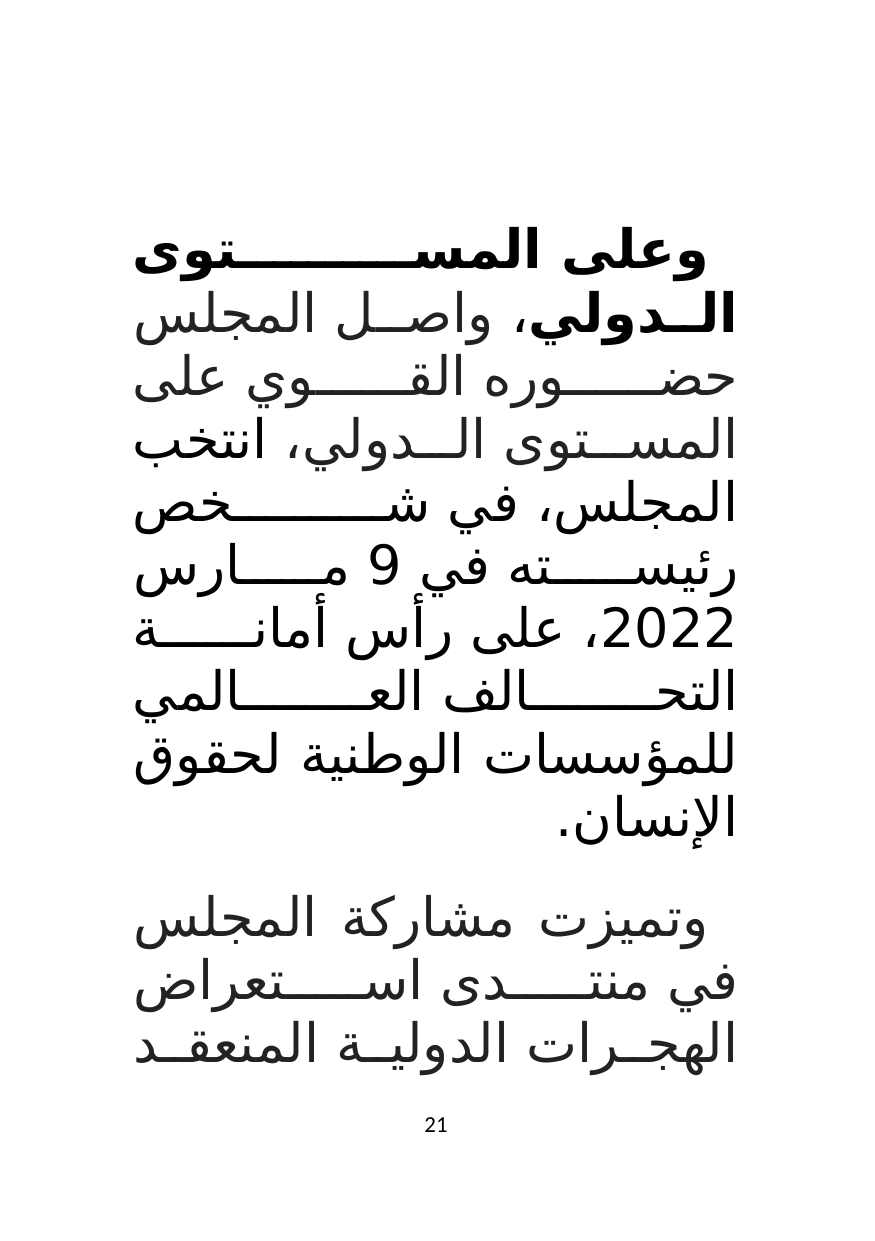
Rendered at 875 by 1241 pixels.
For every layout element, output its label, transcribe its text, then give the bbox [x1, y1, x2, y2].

text وعلى المستوى الدولي، واصل المجلس حضوره القوي على المستوى الدولي، انتخب المجلس، في شخص رئيسته في 9 مارس 2022، على رأس أمانة التحالف العالمي للمؤسسات الوطنية لحقوق الإنسان. [133, 219, 738, 849]
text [133, 886, 738, 1075]
